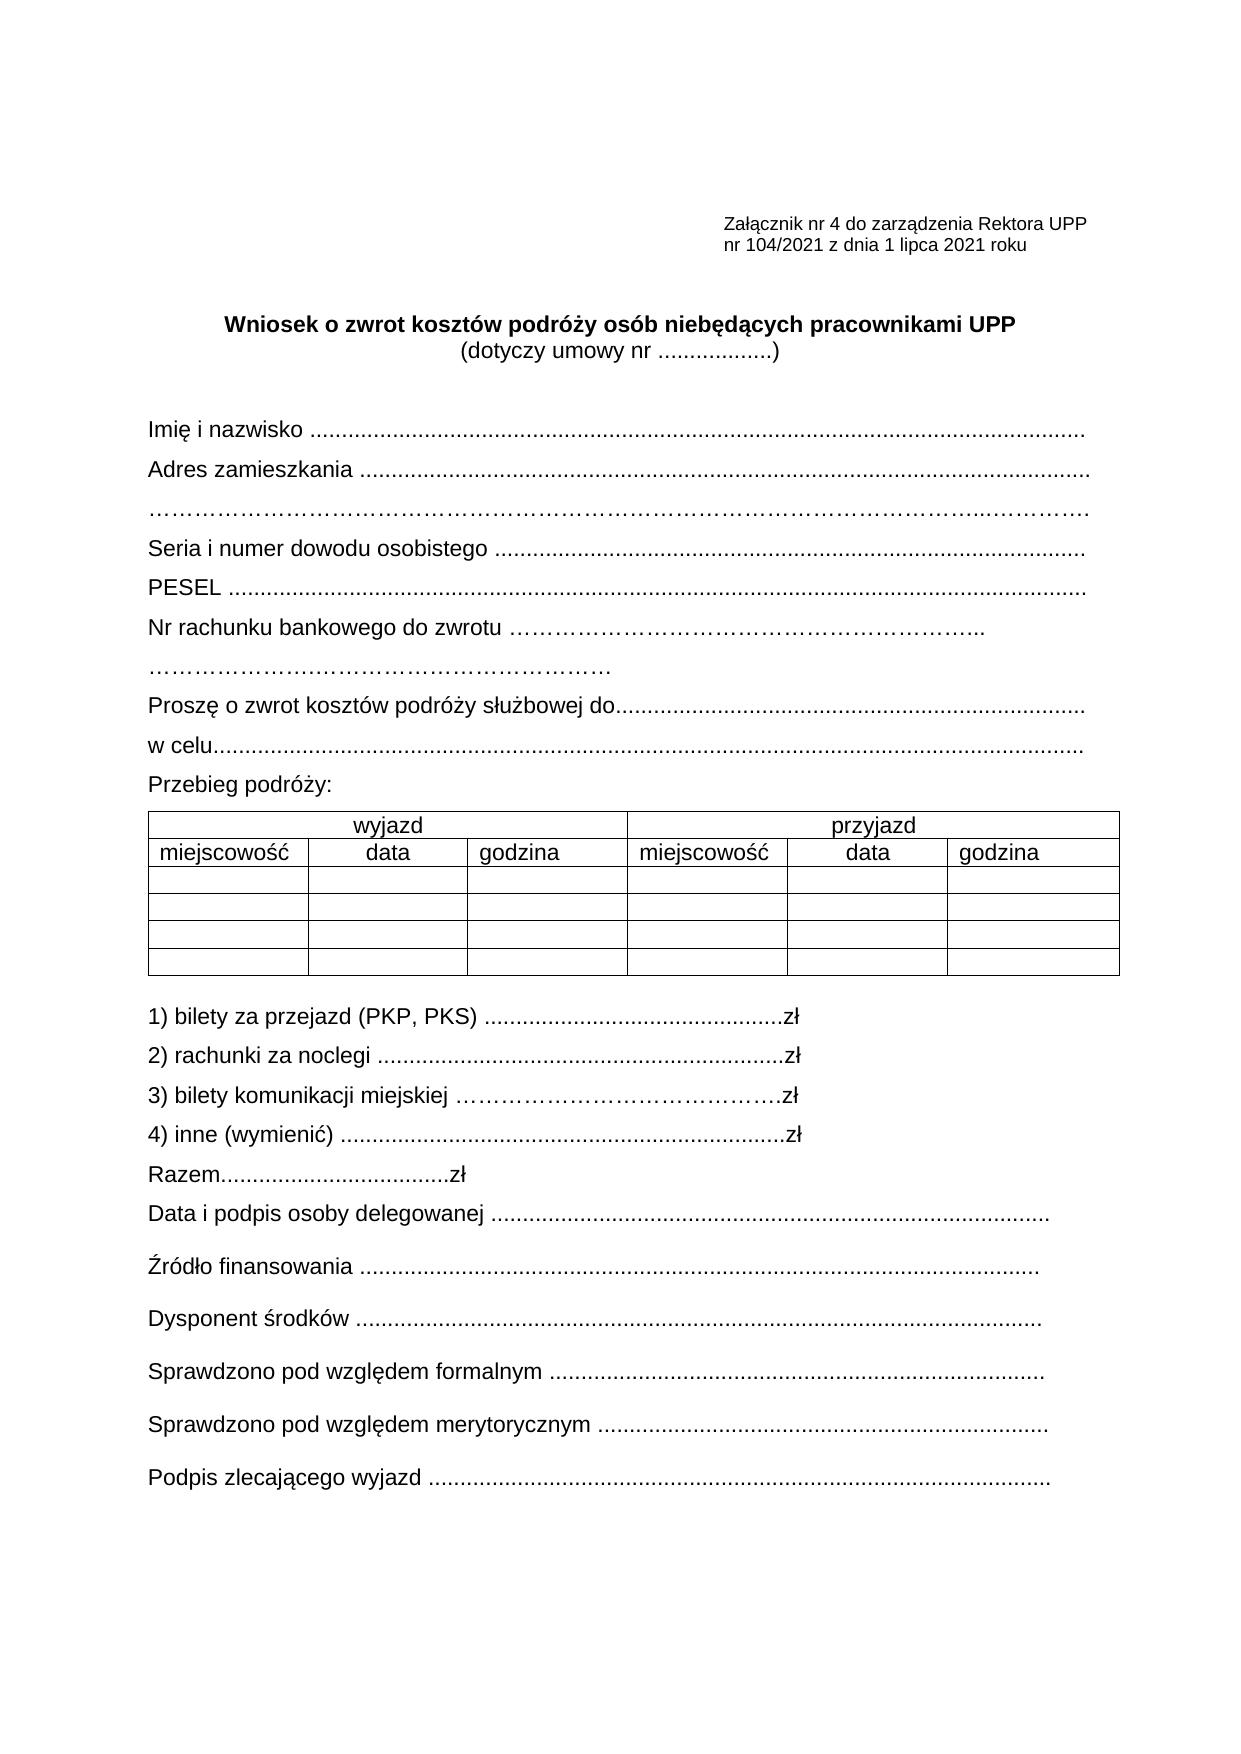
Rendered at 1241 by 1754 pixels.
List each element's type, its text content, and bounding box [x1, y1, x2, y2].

text Adres zamieszkania ................................................................................................................... [148, 456, 1093, 482]
text Źródło finansowania ........................................................................................................... [148, 1253, 1093, 1279]
text Seria i numer dowodu osobistego ............................................................................................. [148, 534, 1093, 561]
table_cell godzina [468, 839, 627, 866]
text Imię i nazwisko .......................................................................................................................... [148, 416, 1093, 442]
text Nr rachunku bankowego do zwrotu ……………………………………………………...………………….………………………………… [148, 613, 1093, 679]
text Dysponent środków ............................................................................................................ [148, 1305, 1093, 1332]
table_header wyjazd [149, 812, 627, 838]
table_cell data [788, 839, 947, 866]
table_cell [309, 867, 467, 893]
table_header przyjazd [628, 812, 1119, 838]
table_cell [149, 949, 308, 975]
table_cell [948, 894, 1119, 920]
table_cell [468, 894, 627, 920]
text Przebieg podróży: [148, 771, 1093, 798]
text 2) rachunki za noclegi ................................................................zł [148, 1042, 1093, 1068]
table_cell [788, 894, 947, 920]
table_cell godzina [948, 839, 1119, 866]
table_cell [628, 867, 787, 893]
table_cell [788, 949, 947, 975]
table_cell [468, 921, 627, 948]
text Razem....................................zł [148, 1161, 1093, 1187]
text Data i podpis osoby delegowanej ........................................................................................ [148, 1200, 1093, 1226]
table_cell miejscowość [149, 839, 308, 866]
table_cell [468, 867, 627, 893]
text Sprawdzono pod względem formalnym .............................................................................. [148, 1358, 1093, 1384]
table_cell [468, 949, 627, 975]
table_cell [309, 921, 467, 948]
text w celu......................................................................................................................................... [148, 732, 1093, 758]
text Wniosek o zwrot kosztów podróży osób niebędących pracownikami UPP [148, 311, 1093, 337]
text (dotyczy umowy nr ..................) [148, 337, 1093, 363]
table_cell [628, 949, 787, 975]
table_cell [628, 921, 787, 948]
table_cell miejscowość [628, 839, 787, 866]
table_cell [628, 894, 787, 920]
table_cell [948, 949, 1119, 975]
table_cell [149, 867, 308, 893]
table_cell [309, 949, 467, 975]
text PESEL ....................................................................................................................................... [148, 574, 1093, 600]
text Podpis zlecającego wyjazd .................................................................................................. [148, 1463, 1093, 1490]
table_cell [309, 894, 467, 920]
table_cell [948, 921, 1119, 948]
table_cell [788, 921, 947, 948]
text 1) bilety za przejazd (PKP, PKS) ...............................................zł [148, 1003, 1093, 1029]
text 4) inne (wymienić) ......................................................................zł [148, 1121, 1093, 1147]
text Proszę o zwrot kosztów podróży służbowej do.......................................................................... [148, 692, 1093, 719]
table_cell [149, 921, 308, 948]
text ………………………………………………………………………………………………...…………. [148, 495, 1093, 521]
text Sprawdzono pod względem merytorycznym ....................................................................... [148, 1411, 1093, 1437]
table_cell data [309, 839, 467, 866]
table_cell [788, 867, 947, 893]
text Załącznik nr 4 do zarządzenia Rektora UPP nr 104/2021 z dnia 1 lipca 2021 roku [723, 212, 1093, 255]
table_cell [948, 867, 1119, 893]
text 3) bilety komunikacji miejskiej …………………………………….zł [148, 1082, 1093, 1108]
table_cell [149, 894, 308, 920]
